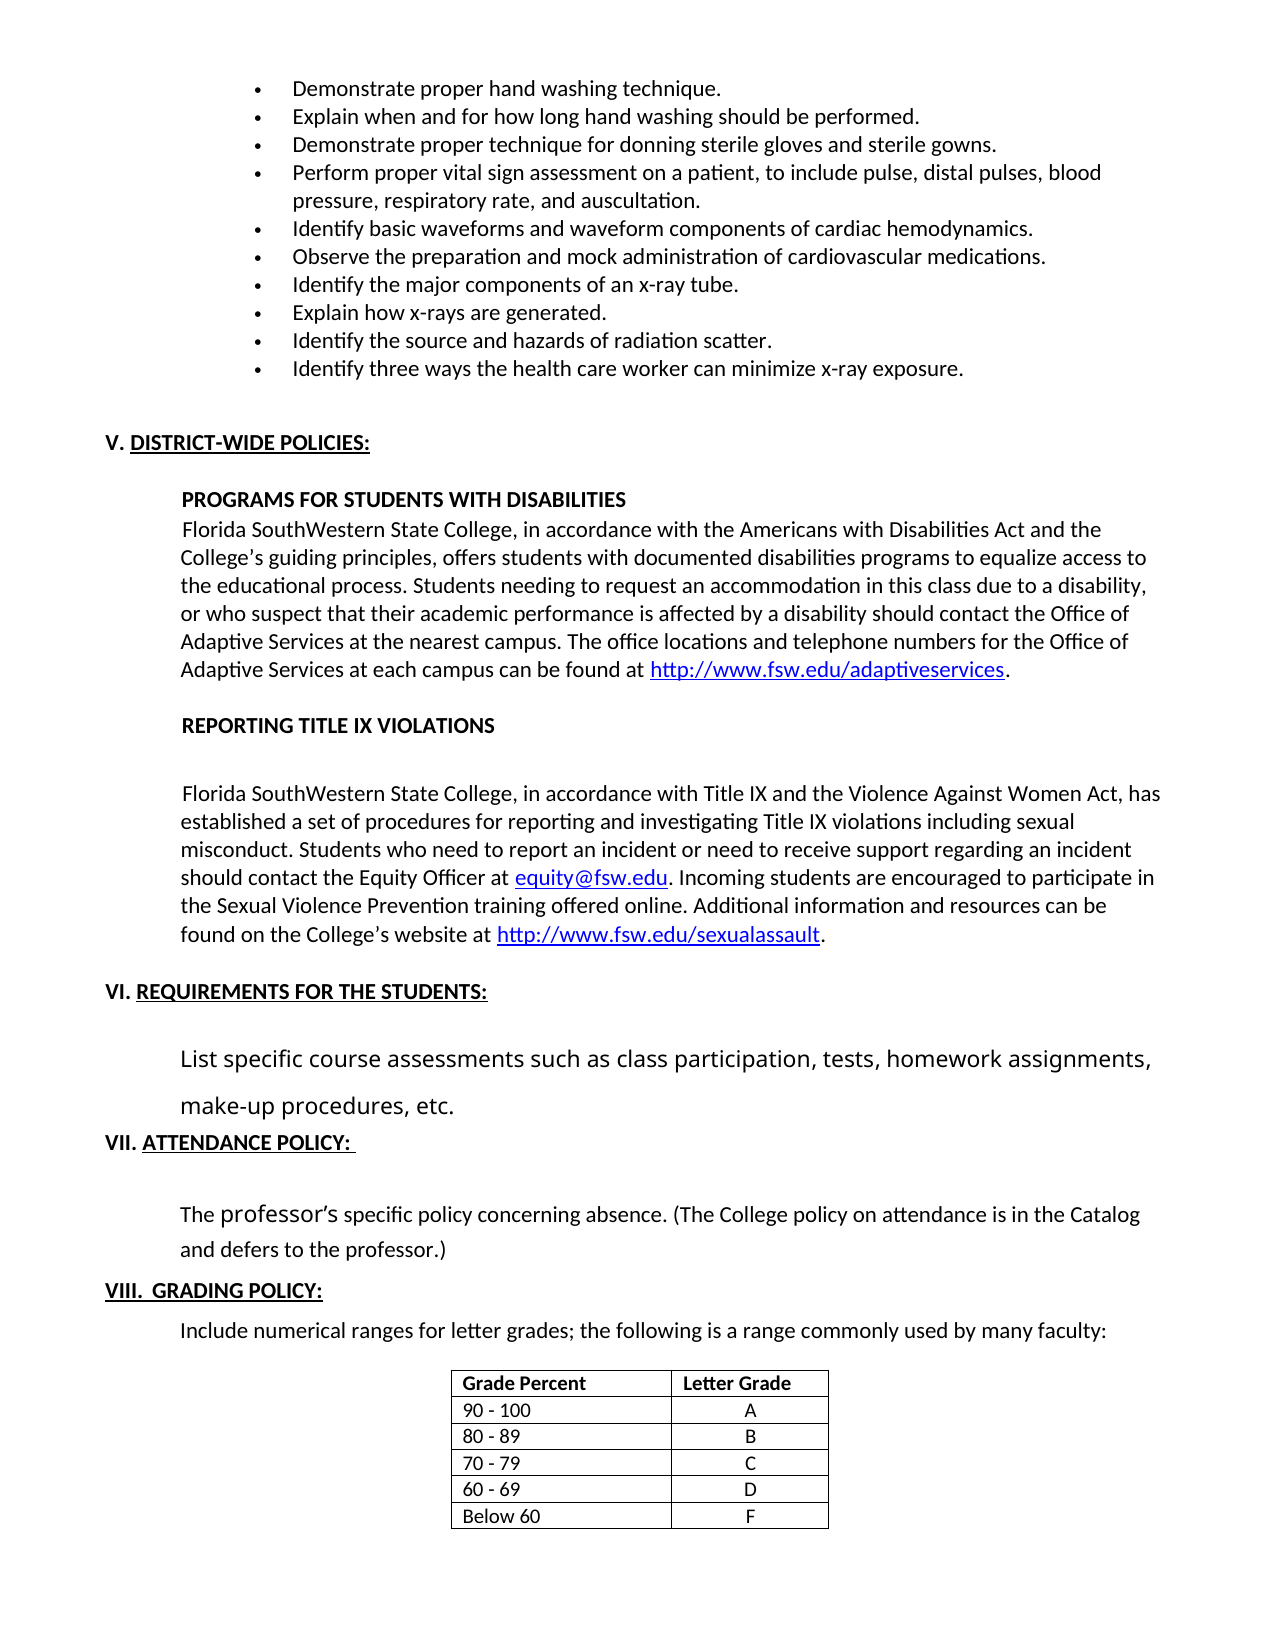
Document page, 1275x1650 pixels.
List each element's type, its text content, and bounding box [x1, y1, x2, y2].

table_cell A [672, 1397, 828, 1422]
table_header Grade Percent [452, 1371, 671, 1396]
text REPORTING TITLE IX VIOLATIONS [182, 712, 1175, 740]
text Include numerical ranges for letter grades; the following is a range commonly used by many faculty: [180, 1317, 1175, 1344]
list Identify the major components of an x-ray tube. [255, 271, 1175, 298]
text The professor’s specific policy concerning absence. (The College policy on attendance is in the Catalog and defers to the professor.) [180, 1188, 1175, 1263]
text Florida SouthWestern State College, in accordance with Title IX and the Violence Against Women Act, has established a set of procedures for reporting and investigating Title IX violations including sexual misconduct. Students who need to report an incident or need to receive support regarding an incident should contact the Equity Officer at equity@fsw.edu. Incoming students are encouraged to participate in the Sexual Violence Prevention training offered online. Additional information and resources can be found on the College’s website at http://www.fsw.edu/sexualassault. [180, 779, 1167, 948]
table_cell 70 - 79 [452, 1450, 671, 1475]
text VIII. GRADING POLICY: [105, 1276, 1175, 1304]
table_header Letter Grade [672, 1371, 828, 1396]
list Observe the preparation and mock administration of cardiovascular medications. [255, 242, 1175, 271]
table_cell 90 - 100 [452, 1397, 671, 1422]
list Identify basic waveforms and waveform components of cardiac hemodynamics. [255, 214, 1175, 242]
table_cell D [672, 1476, 828, 1502]
table_cell 60 - 69 [452, 1476, 671, 1502]
text VII. ATTENDANCE POLICY: [105, 1128, 1175, 1156]
text V. DISTRICT-WIDE POLICIES: [105, 428, 1175, 456]
list Perform proper vital sign assessment on a patient, to include pulse, distal pulses, blood pressure, respiratory rate, and auscultation. [255, 158, 1158, 214]
list Explain when and for how long hand washing should be performed. [255, 102, 1175, 130]
list Explain how x-rays are generated. [255, 298, 1175, 327]
list Identify the source and hazards of radiation scatter. [255, 327, 1175, 354]
text PROGRAMS FOR STUDENTS WITH DISABILITIES [182, 486, 1175, 513]
list Demonstrate proper hand washing technique. [255, 74, 1175, 102]
table_cell F [672, 1503, 828, 1528]
text Florida SouthWestern State College, in accordance with the Americans with Disabilities Act and the College’s guiding principles, offers students with documented disabilities programs to equalize access to the educational process. Students needing to request an accommodation in this class due to a disability, or who suspect that their academic performance is affected by a disability should contact the Office of Adaptive Services at the nearest campus. The office locations and telephone numbers for the Office of Adaptive Services at each campus can be found at http://www.fsw.edu/adaptiveservices. [180, 515, 1154, 683]
text List specific course assessments such as class participation, tests, homework assignments, make-up procedures, etc. [180, 1034, 1175, 1128]
table_cell C [672, 1450, 828, 1475]
list Identify three ways the health care worker can minimize x-ray exposure. [255, 354, 1175, 383]
table_cell 80 - 89 [452, 1424, 671, 1449]
table_cell Below 60 [452, 1503, 671, 1528]
table_cell B [672, 1424, 828, 1449]
text VI. REQUIREMENTS FOR THE STUDENTS: [105, 977, 1175, 1005]
list Demonstrate proper technique for donning sterile gloves and sterile gowns. [255, 130, 1175, 158]
